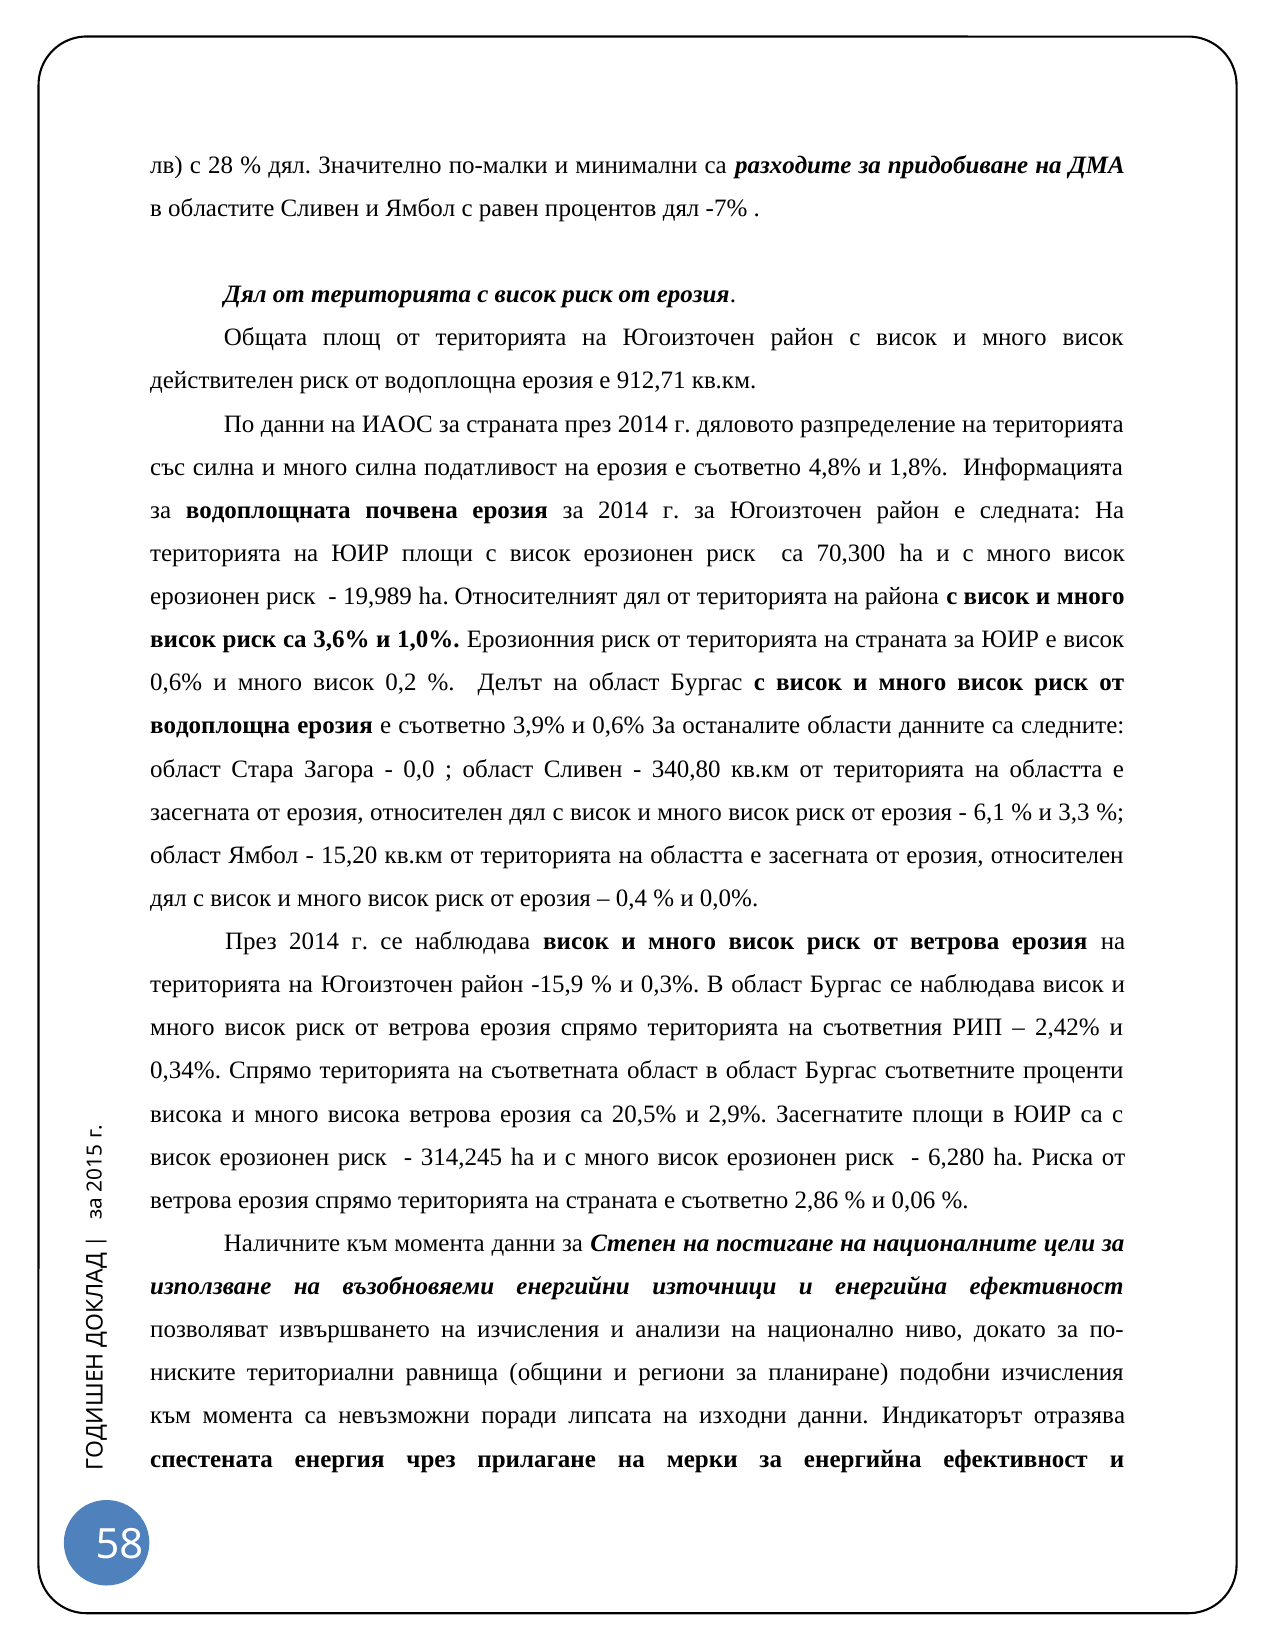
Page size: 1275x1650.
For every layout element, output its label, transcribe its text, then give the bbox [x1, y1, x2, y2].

text Дял от територията с висок риск от ерозия. [150, 279, 1125, 308]
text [150, 150, 1125, 222]
text Общата площ от територията на Югоизточен район с висок и много висок действителен риск от водоплощна ерозия е 912,71 кв.км. [150, 322, 1125, 394]
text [150, 1228, 1125, 1472]
text По данни на ИАОС за страната през 2014 г. дяловото разпределение на територията със силна и много силна податливост на ерозия е съответно 4,8% и 1,8%. Информацията за водоплощната почвена ерозия за 2014 г. за Югоизточен район е следната: На територията на ЮИР площи с висок ерозионен риск са 70,300 ha и с много висок ерозионен риск - 19,989 ha. Относителният дял от територията на района с висок и много висок риск са 3,6% и 1,0%. Ерозионния риск от територията на страната за ЮИР е висок 0,6% и много висок 0,2 %. Делът на област Бургас с висок и много висок риск от водоплощна ерозия е съответно 3,9% и 0,6% За останалите области данните са следните: област Стара Загора - 0,0 ; област Сливен - 340,80 кв.км от територията на областта е засегната от ерозия, относителен дял с висок и много висок риск от ерозия - 6,1 % и 3,3 %; област Ямбол - 15,20 кв.км от територията на областта е засегната от ерозия, относителен дял с висок и много висок риск от ерозия – 0,4 % и 0,0%. [150, 409, 1125, 912]
text През 2014 г. се наблюдава висок и много висок риск от ветрова ерозия на територията на Югоизточен район -15,9 % и 0,3%. В област Бургас се наблюдава висок и много висок риск от ветрова ерозия спрямо територията на съответния РИП – 2,42% и 0,34%. Спрямо територията на съответната област в област Бургас съответните проценти висока и много висока ветрова ерозия са 20,5% и 2,9%. Засегнатите площи в ЮИР са с висок ерозионен риск - 314,245 ha и с много висок ерозионен риск - 6,280 ha. Риска от ветрова ерозия спрямо територията на страната е съответно 2,86 % и 0,06 %. [150, 926, 1125, 1214]
